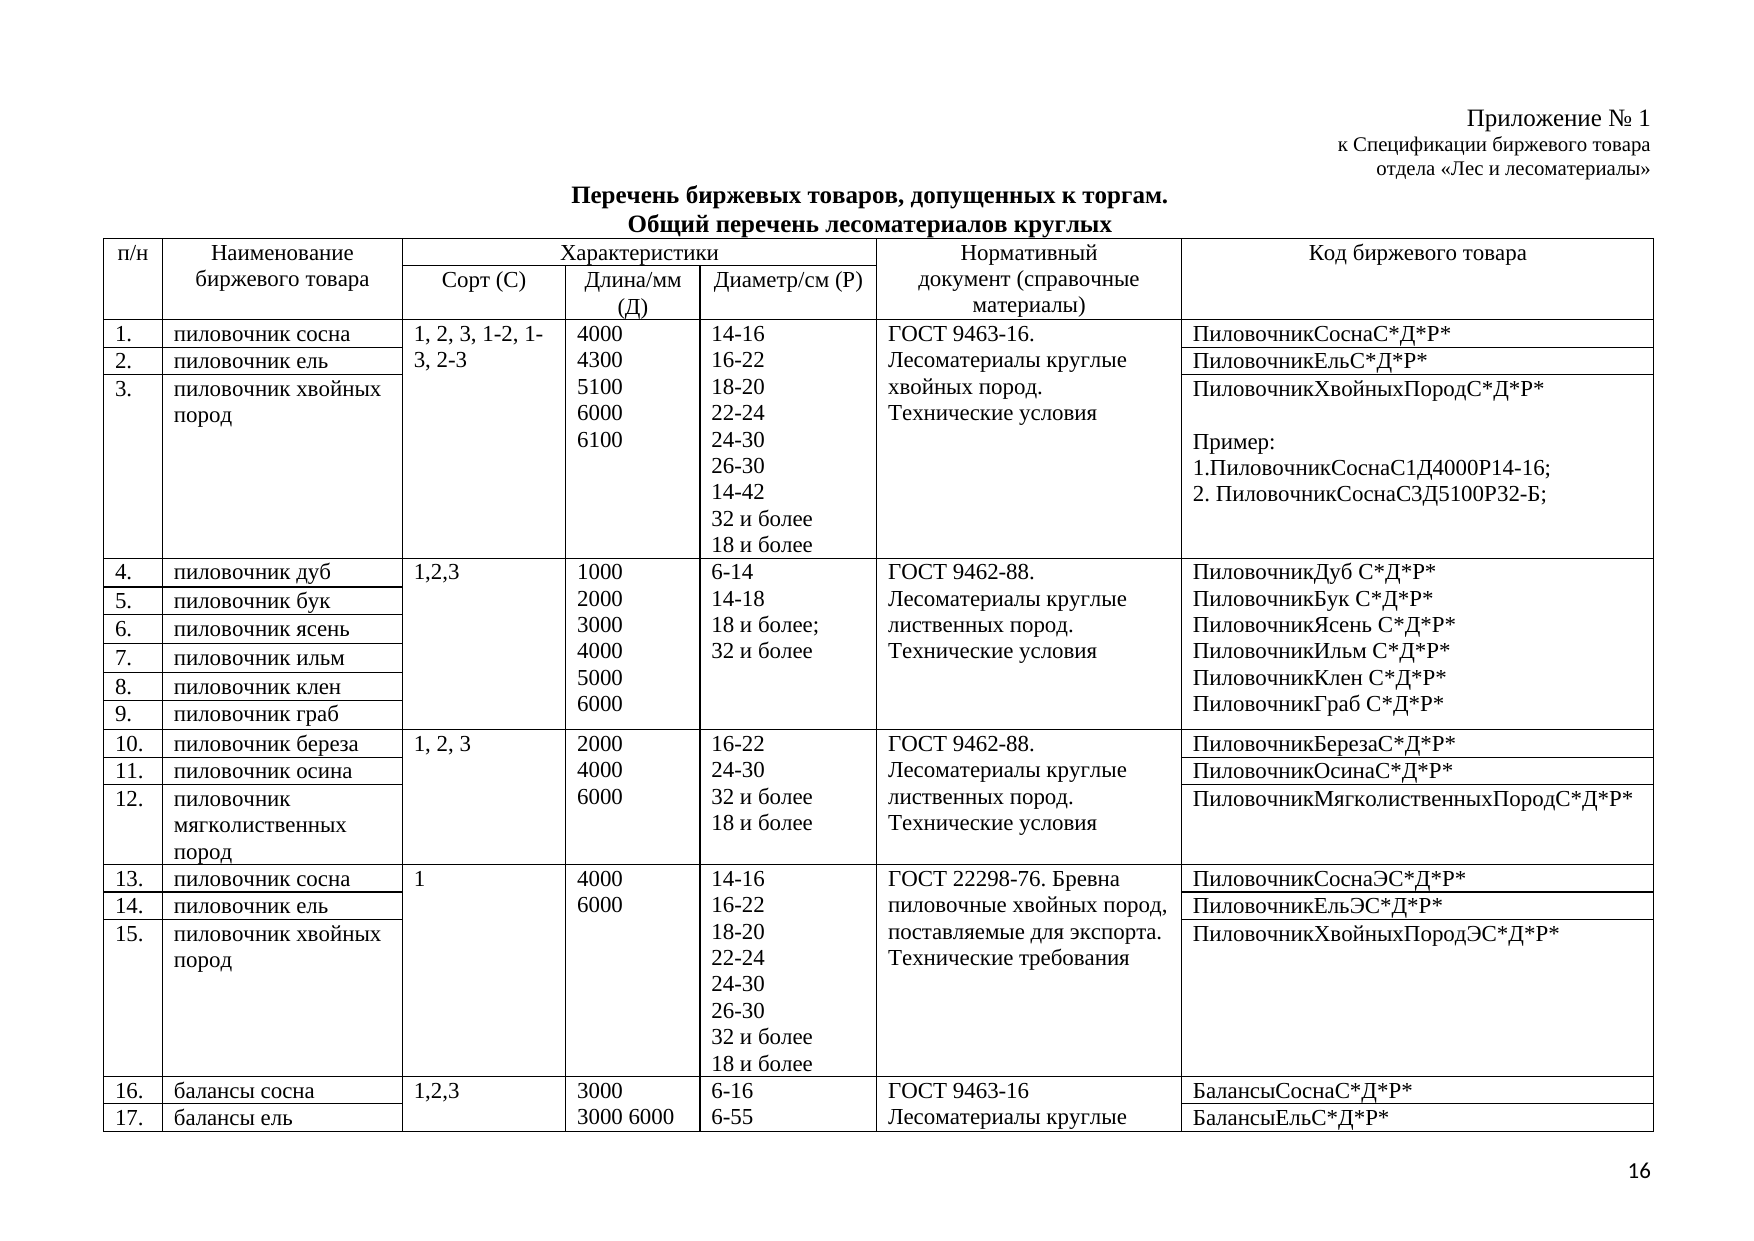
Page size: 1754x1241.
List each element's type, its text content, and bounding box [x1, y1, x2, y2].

table_cell ПиловочникСоснаЭС*Д*Р* [1182, 865, 1653, 891]
table_cell [104, 701, 162, 729]
table_cell ГОСТ 9462-88. Лесоматериалы круглые лиственных пород. Технические условия [877, 559, 1181, 729]
table_cell [104, 559, 162, 586]
table_cell пиловочник ильм [163, 644, 402, 672]
table_cell ПиловочникМягколиственныхПородС*Д*Р* [1182, 785, 1653, 864]
table_cell 1,2,3 1,2 [403, 1077, 565, 1131]
table_cell [104, 588, 162, 614]
text Общий перечень лесоматериалов круглых [89, 209, 1651, 238]
table_cell [104, 1077, 162, 1103]
table_cell 6-16 6-55 Не регламентировано3 [701, 1077, 876, 1131]
table_cell [104, 1104, 162, 1131]
table_cell пиловочник бук [163, 588, 402, 614]
table_cell пиловочник сосна [163, 320, 402, 347]
table_cell [104, 615, 162, 643]
table_cell 1, 2, 3, 1-2, 1-3, 2-3 [403, 320, 565, 557]
table_cell пиловочник сосна [163, 865, 402, 891]
table_cell ПиловочникХвойныхПородС*Д*Р* Пример: 1.ПиловочникСоснаС1Д4000Р14-16; 2. ПиловочникСоснаС3Д5100Р32-Б; [1182, 375, 1653, 557]
table_cell 1 [403, 865, 565, 1076]
table_cell ПиловочникЕльЭС*Д*Р* [1182, 893, 1653, 919]
text к Спецификации биржевого товара [89, 132, 1651, 156]
table_cell пиловочник мягколиственных пород [163, 785, 402, 864]
table_cell [104, 375, 162, 557]
table_cell [104, 893, 162, 919]
table_cell пиловочник осина [163, 758, 402, 784]
table_cell ГОСТ 9463-16 Лесоматериалы круглые хвойных пород. Технические условия, ГОСТ 9463-88 Лесоматериалы круглые хвойных пород. Технические условия. [877, 1077, 1181, 1131]
table_cell ГОСТ 9463-16. Лесоматериалы круглые хвойных пород. Технические условия [877, 320, 1181, 557]
table_cell [104, 673, 162, 699]
table_header п/н [104, 239, 162, 319]
table_cell Диаметр/см (Р) [701, 266, 876, 319]
table_cell 6-14 14-18 18 и более; 32 и более [701, 559, 876, 729]
table_cell 14-16 16-22 18-20 22-24 24-30 26-30 14-42 32 и более 18 и более [701, 320, 876, 557]
table_header Код биржевого товара [1182, 239, 1653, 319]
table_cell ПиловочникДуб С*Д*Р* ПиловочникБук С*Д*Р* ПиловочникЯсень С*Д*Р* ПиловочникИльм С*Д*Р* ПиловочникКлен С*Д*Р* ПиловочникГраб С*Д*Р* [1182, 559, 1653, 729]
table_cell ПиловочникЕльС*Д*Р* [1182, 348, 1653, 374]
text отдела «Лес и лесоматериалы» [89, 156, 1651, 180]
table_cell 1, 2, 3 [403, 730, 565, 864]
table_cell пиловочник хвойных пород [163, 375, 402, 557]
table_cell ГОСТ 9462-88. Лесоматериалы круглые лиственных пород. Технические условия [877, 730, 1181, 864]
table_cell ГОСТ 22298-76. Бревна пиловочные хвойных пород, поставляемые для экспорта. Технические требования [877, 865, 1181, 1076]
table_cell [104, 758, 162, 784]
table_cell ПиловочникОсинаС*Д*Р* [1182, 758, 1653, 784]
table_cell 14-16 16-22 18-20 22-24 24-30 26-30 32 и более 18 и более [701, 865, 876, 1076]
table_cell пиловочник ясень [163, 615, 402, 643]
table_cell пиловочник граб [163, 701, 402, 729]
text Перечень биржевых товаров, допущенных к торгам. [89, 180, 1651, 209]
table_cell пиловочник клен [163, 673, 402, 699]
table_cell ПиловочникХвойныхПородЭС*Д*Р* [1182, 920, 1653, 1076]
table_cell Длина/мм (Д) [566, 266, 699, 319]
table_cell [104, 730, 162, 757]
table_cell 3000 3000 6000 Не регламентировано2 [566, 1077, 699, 1131]
table_cell балансы ель [163, 1104, 402, 1131]
table_cell пиловочник дуб [163, 559, 402, 586]
table_cell балансы сосна [163, 1077, 402, 1103]
table_cell 4000 6000 [566, 865, 699, 1076]
table_cell 1,2,3 [403, 559, 565, 729]
text Приложение № 1 [89, 103, 1651, 132]
table_cell 16-22 24-30 32 и более 18 и более [701, 730, 876, 864]
table_cell 4000 4300 5100 6000 6100 [566, 320, 699, 557]
table_header Характеристики [403, 239, 876, 265]
table_cell 1000 2000 3000 4000 5000 6000 [566, 559, 699, 729]
table_cell [104, 920, 162, 1076]
table_cell [104, 348, 162, 374]
table_header Наименование биржевого товара [163, 239, 402, 319]
table_cell Сорт (С) [403, 266, 565, 319]
table_cell пиловочник ель [163, 893, 402, 919]
table_cell [104, 785, 162, 864]
table_cell ПиловочникБерезаС*Д*Р* [1182, 730, 1653, 757]
table_header Нормативный документ (справочные материалы) [877, 239, 1181, 319]
table_cell [104, 644, 162, 672]
table_cell БалансыСоснаС*Д*Р* [1182, 1077, 1653, 1103]
table_cell пиловочник береза [163, 730, 402, 757]
table_cell пиловочник ель [163, 348, 402, 374]
table_cell [104, 320, 162, 347]
table_cell [104, 865, 162, 891]
table_cell БалансыЕльС*Д*Р* [1182, 1104, 1653, 1131]
table_cell пиловочник хвойных пород [163, 920, 402, 1076]
table_cell ПиловочникСоснаС*Д*Р* [1182, 320, 1653, 347]
table_cell 2000 4000 6000 [566, 730, 699, 864]
